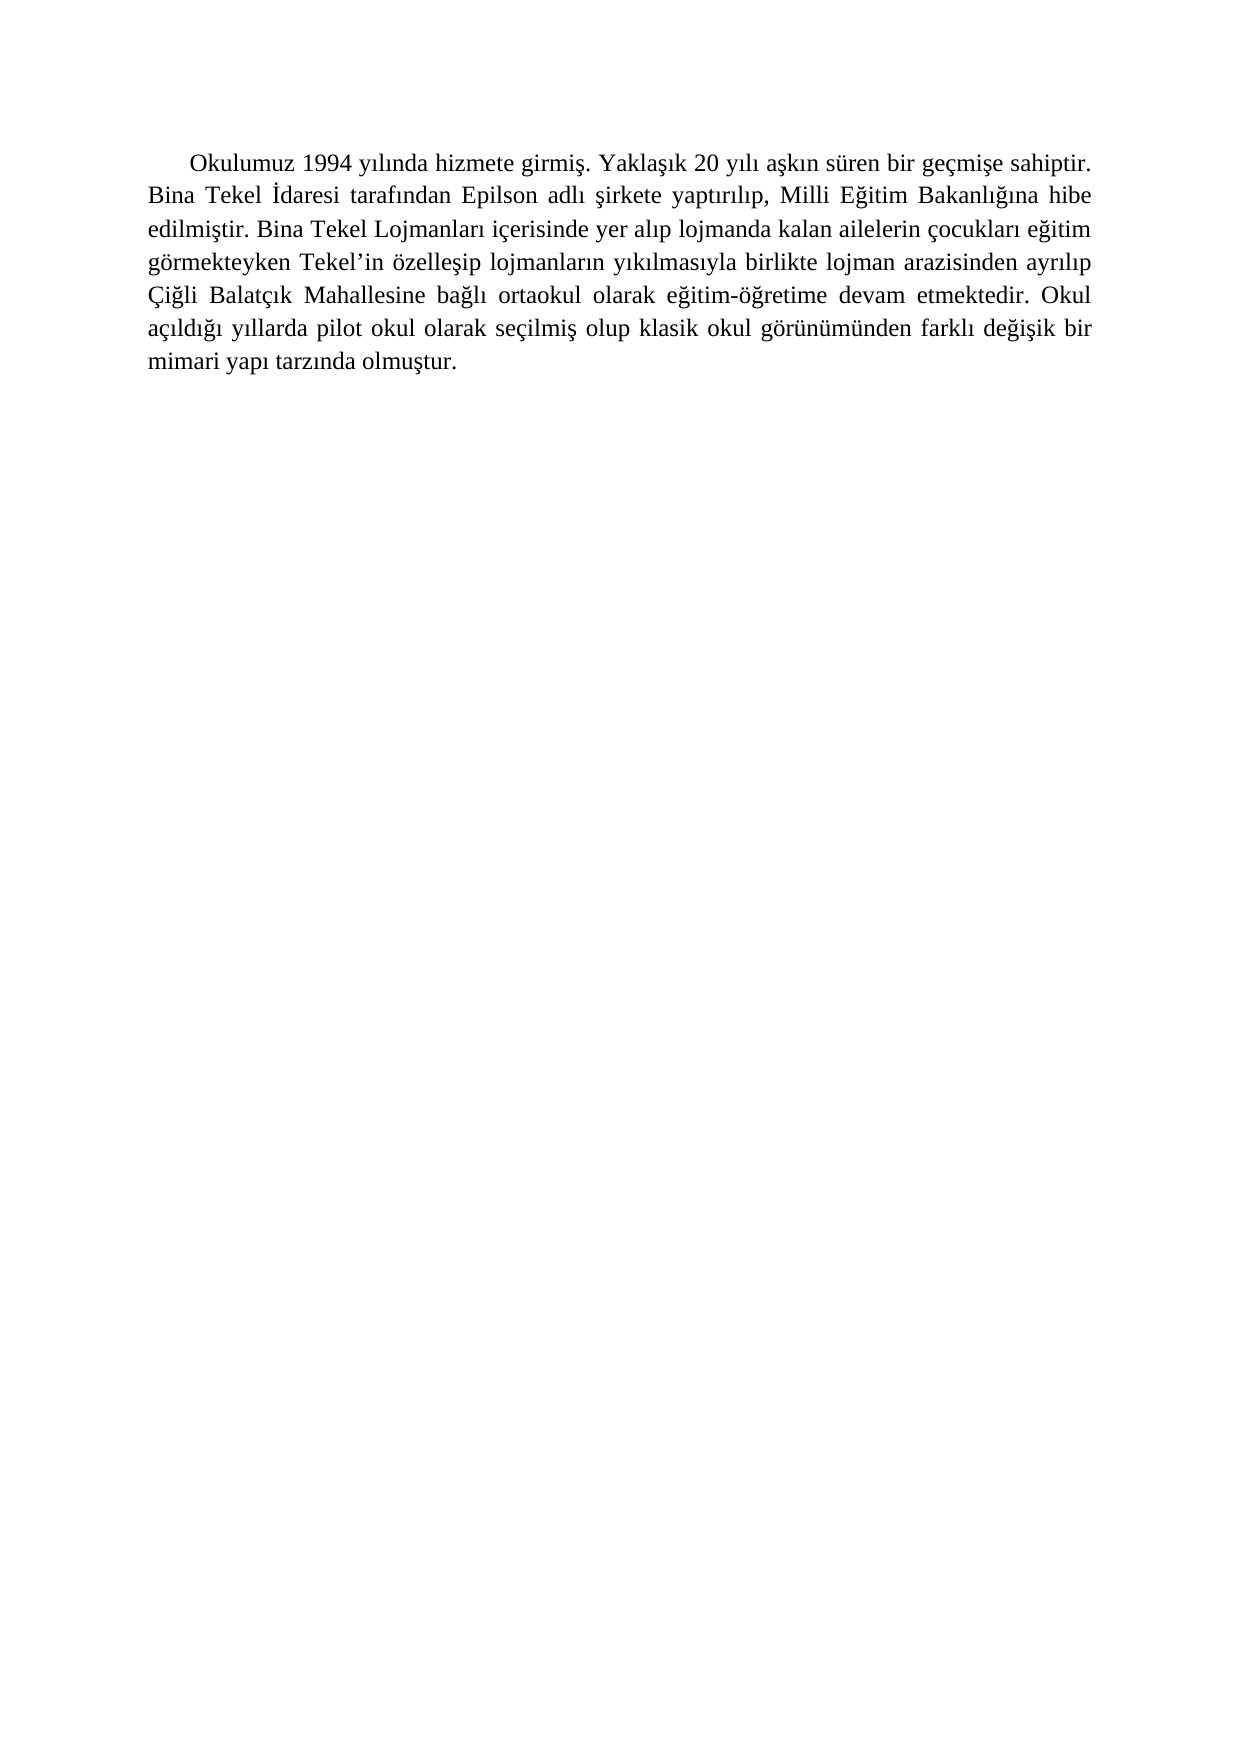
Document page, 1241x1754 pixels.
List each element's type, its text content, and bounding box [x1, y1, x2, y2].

text Okulumuz 1994 yılında hizmete girmiş. Yaklaşık 20 yılı aşkın süren bir geçmişe sahiptir. Bina Tekel İdaresi tarafından Epilson adlı şirkete yaptırılıp, Milli Eğitim Bakanlığına hibe edilmiştir. Bina Tekel Lojmanları içerisinde yer alıp lojmanda kalan ailelerin çocukları eğitim görmekteyken Tekel’in özelleşip lojmanların yıkılmasıyla birlikte lojman arazisinden ayrılıp Çiğli Balatçık Mahallesine bağlı ortaokul olarak eğitim-öğretime devam etmektedir. Okul açıldığı yıllarda pilot okul olarak seçilmiş olup klasik okul görünümünden farklı değişik bir mimari yapı tarzında olmuştur. [148, 148, 1093, 374]
